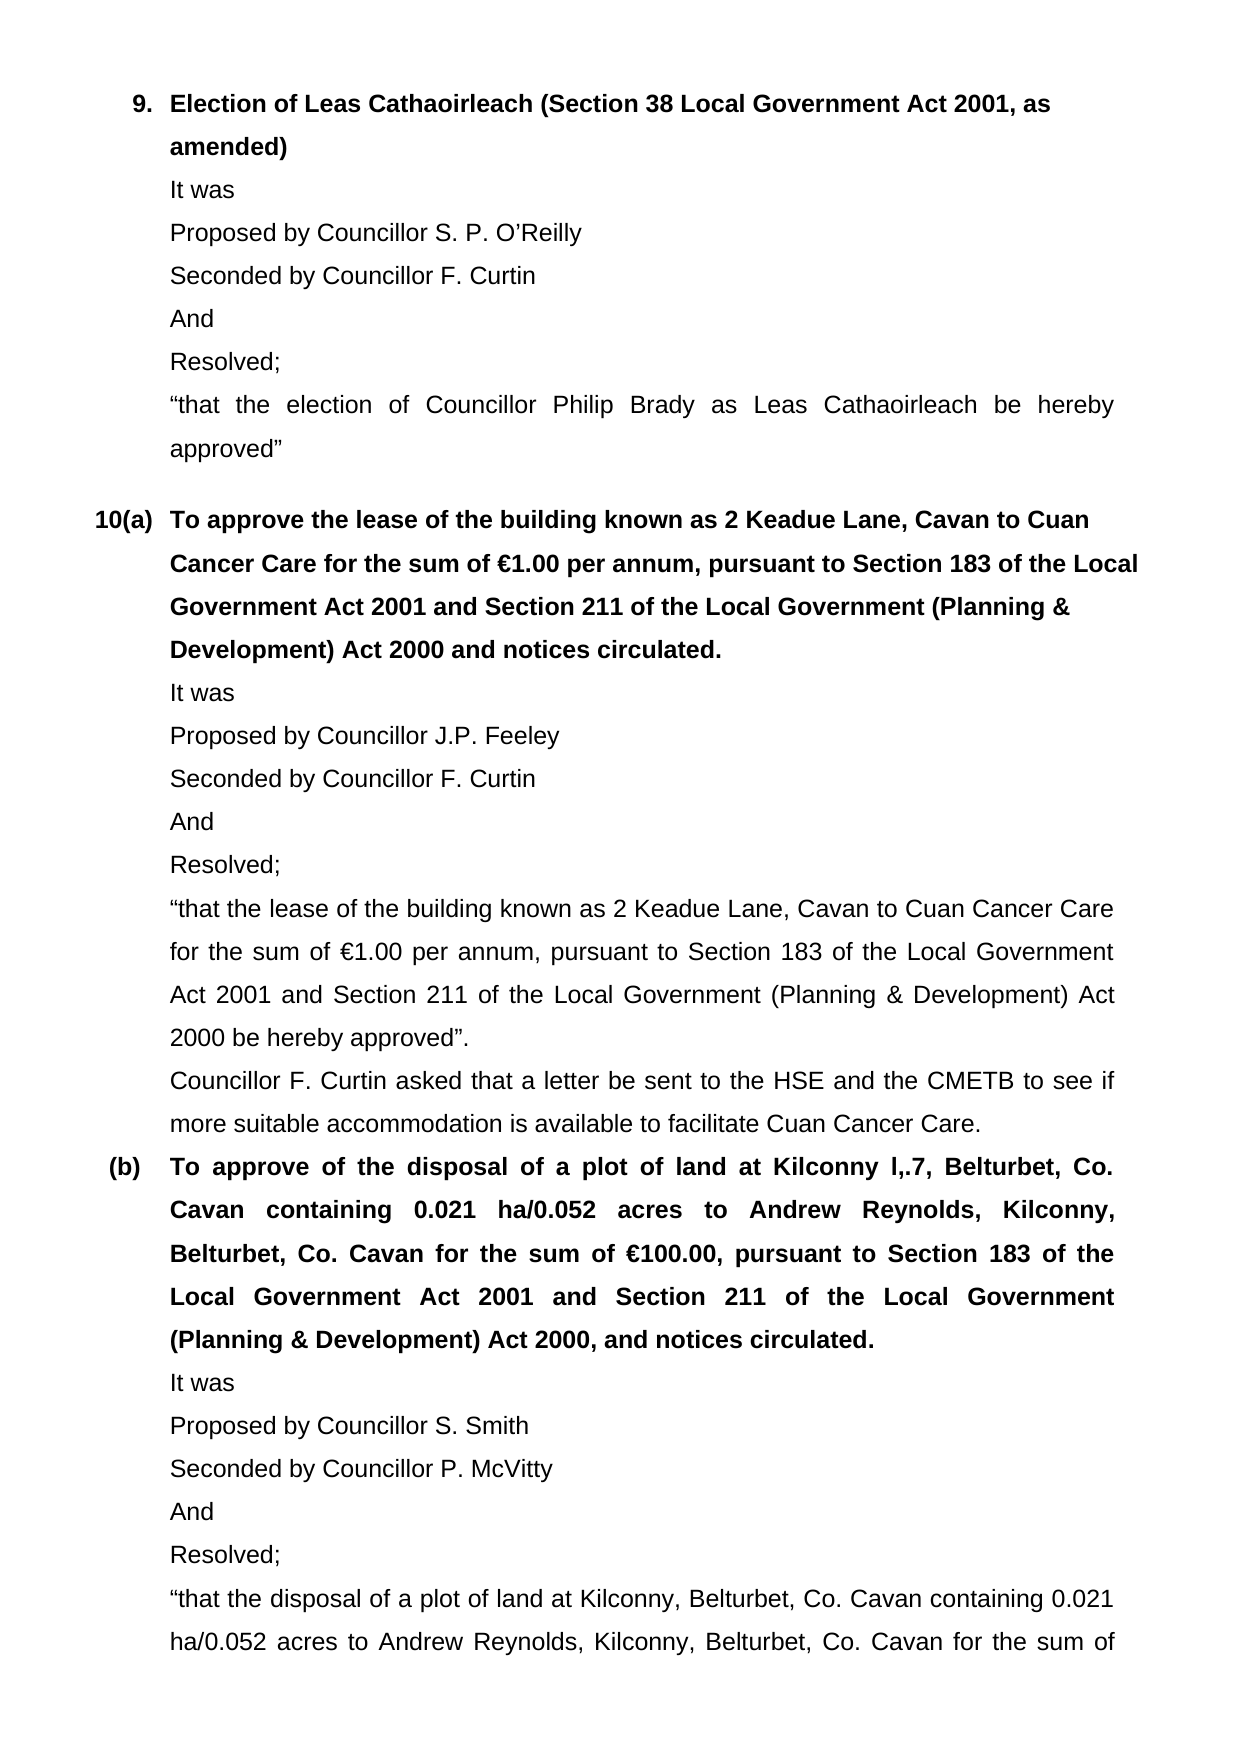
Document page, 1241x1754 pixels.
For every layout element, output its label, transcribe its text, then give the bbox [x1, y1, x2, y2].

text Seconded by Councillor F. Curtin [169, 764, 1116, 793]
text Proposed by Councillor J.P. Feeley [169, 721, 1116, 750]
text “that the election of Councillor Philip Brady as Leas Cathaoirleach be hereby approved” [169, 391, 1116, 462]
text Seconded by Councillor P. McVitty [169, 1454, 1116, 1483]
text (b) To approve of the disposal of a plot of land at Kilconny l,.7, Belturbet, Co. Cavan containing 0.021 ha/0.052 acres to Andrew Reynolds, Kilconny, Belturbet, Co. Cavan for the sum of €100.00, pursuant to Section 183 of the Local Government Act 2001 and Section 211 of the Local Government (Planning & Development) Act 2000, and notices circulated. [108, 1152, 1116, 1354]
text And [169, 304, 1116, 333]
text 10(a) To approve the lease of the building known as 2 Keadue Lane, Cavan to Cuan Cancer Care for the sum of €1.00 per annum, pursuant to Section 183 of the Local Government Act 2001 and Section 211 of the Local Government (Planning & Development) Act 2000 and notices circulated. [94, 506, 1152, 664]
text Resolved; [169, 1541, 1116, 1569]
text And [169, 1497, 1116, 1526]
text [169, 1584, 1116, 1656]
text Proposed by Councillor S. Smith [169, 1411, 1116, 1440]
text Seconded by Councillor F. Curtin [169, 261, 1116, 290]
text Resolved; [169, 347, 1116, 376]
text It was [169, 678, 1116, 707]
text Resolved; [169, 851, 1116, 879]
text Councillor F. Curtin asked that a letter be sent to the HSE and the CMETB to see if more suitable accommodation is available to facilitate Cuan Cancer Care. [169, 1066, 1116, 1138]
text Proposed by Councillor S. P. O’Reilly [169, 218, 1116, 247]
text “that the lease of the building known as 2 Keadue Lane, Cavan to Cuan Cancer Care for the sum of €1.00 per annum, pursuant to Section 183 of the Local Government Act 2001 and Section 211 of the Local Government (Planning & Development) Act 2000 be hereby approved”. [169, 894, 1116, 1052]
text And [169, 807, 1116, 836]
list Election of Leas Cathaoirleach (Section 38 Local Government Act 2001, as amended) [132, 89, 1152, 161]
text It was [169, 175, 1116, 204]
text It was [169, 1368, 1116, 1397]
